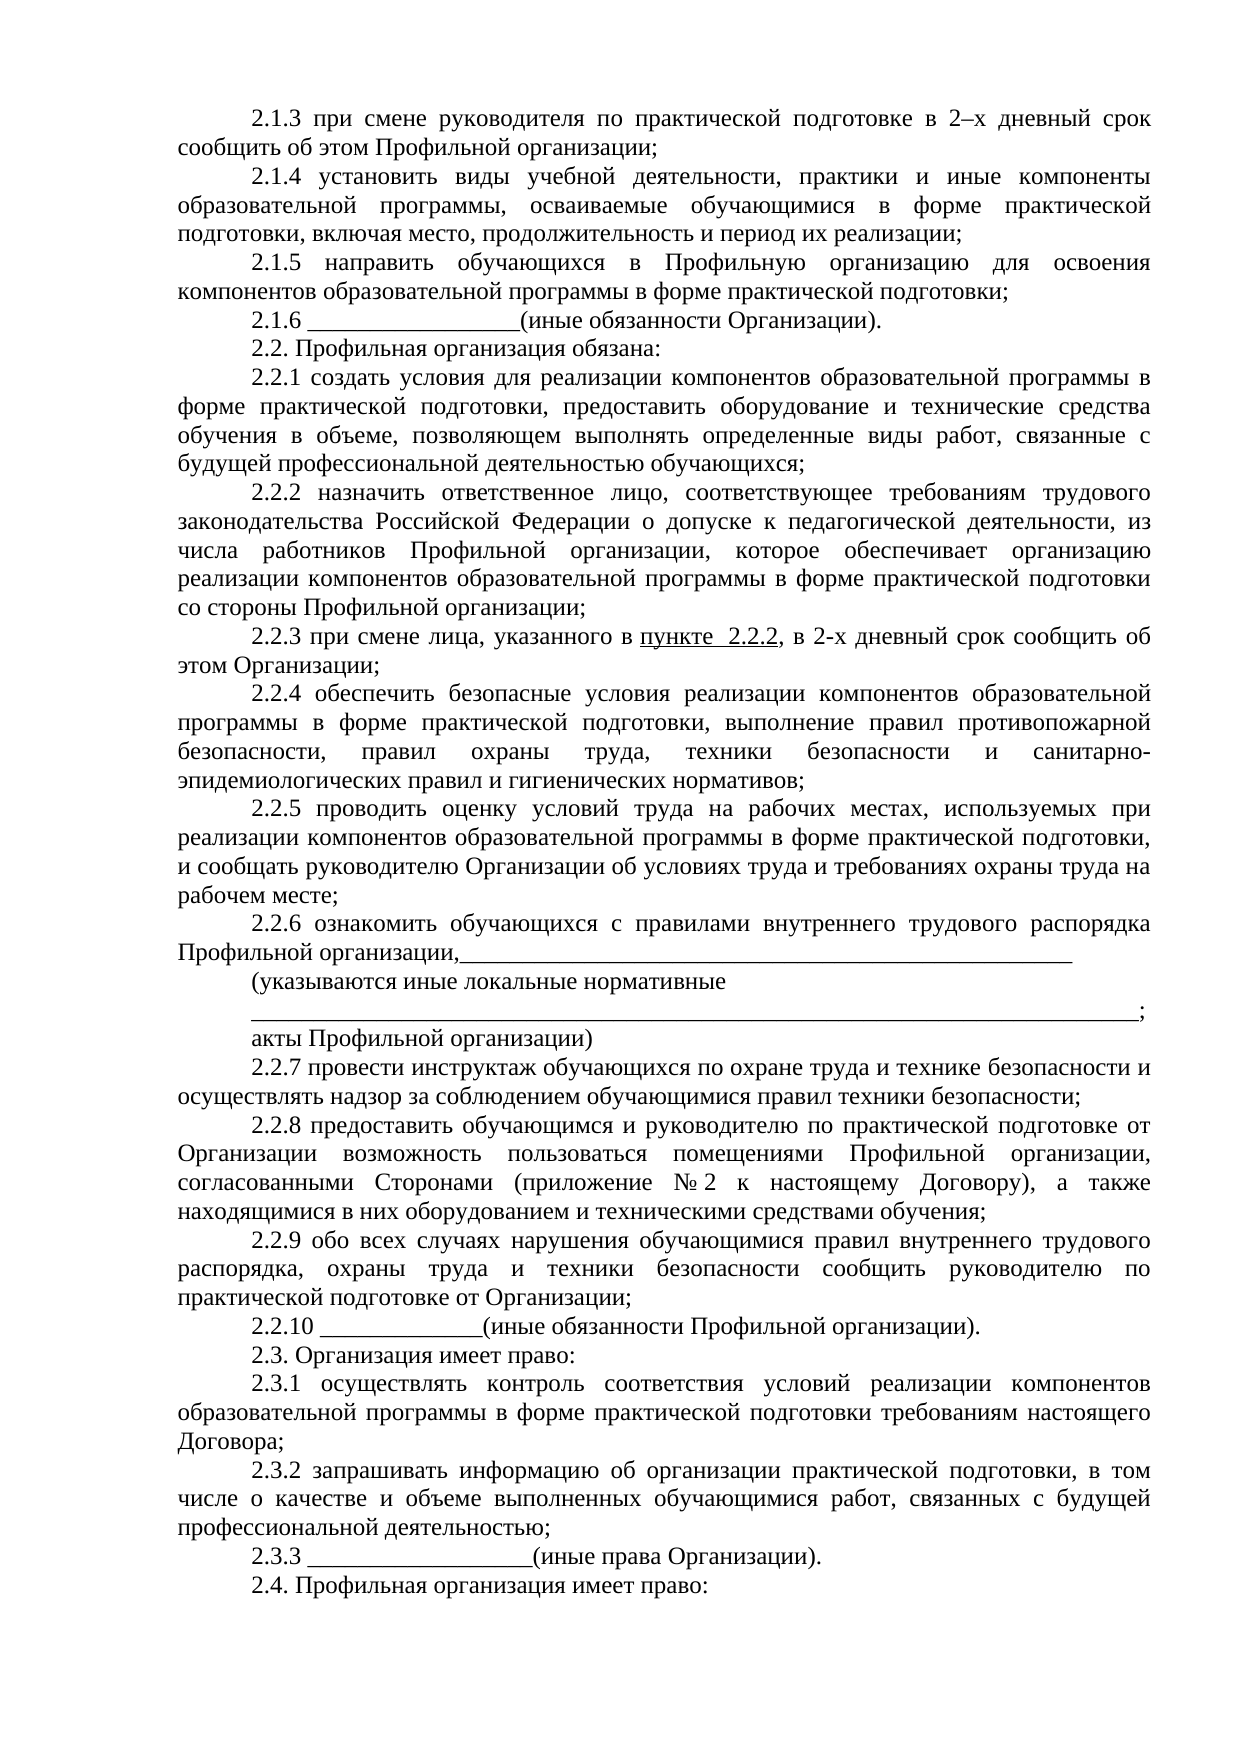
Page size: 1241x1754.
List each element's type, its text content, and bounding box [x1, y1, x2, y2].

text 2.2.2 назначить ответственное лицо, соответствующее требованиям трудового законодательства Российской Федерации о допуске к педагогической деятельности, из числа работников Профильной организации, которое обеспечивает организацию реализации компонентов образовательной программы в форме практической подготовки со стороны Профильной организации; [177, 477, 1152, 621]
text 2.2.8 предоставить обучающимся и руководителю по практической подготовке от Организации возможность пользоваться помещениями Профильной организации, согласованными Сторонами (приложение № 2 к настоящему Договору), а также находящимися в них оборудованием и техническими средствами обучения; [177, 1110, 1152, 1225]
text 2.2.3 при смене лица, указанного в пункте 2.2.2, в 2-х дневный срок сообщить об этом Организации; [177, 621, 1152, 678]
text (указываются иные локальные нормативные [177, 966, 1152, 995]
text 2.3.1 осуществлять контроль соответствия условий реализации компонентов образовательной программы в форме практической подготовки требованиям настоящего Договора; [177, 1368, 1152, 1455]
text 2.1.6 _________________(иные обязанности Организации). [177, 305, 1152, 333]
text 2.2.9 обо всех случаях нарушения обучающимися правил внутреннего трудового распорядка, охраны труда и техники безопасности сообщить руководителю по практической подготовке от Организации; [177, 1225, 1152, 1311]
text 2.3.2 запрашивать информацию об организации практической подготовки, в том числе о качестве и объеме выполненных обучающимися работ, связанных с будущей профессиональной деятельностью; [177, 1455, 1152, 1541]
text 2.4. Профильная организация имеет право: [177, 1570, 1152, 1598]
text 2.2.6 ознакомить обучающихся с правилами внутреннего трудового распорядка Профильной организации,_________________________________________________ [177, 908, 1152, 966]
text 2.1.4 установить виды учебной деятельности, практики и иные компоненты образовательной программы, осваиваемые обучающимися в форме практической подготовки, включая место, продолжительность и период их реализации; [177, 161, 1152, 247]
text 2.2. Профильная организация обязана: [177, 333, 1152, 362]
text 2.2.4 обеспечить безопасные условия реализации компонентов образовательной программы в форме практической подготовки, выполнение правил противопожарной безопасности, правил охраны труда, техники безопасности и санитарно-эпидемиологических правил и гигиенических нормативов; [177, 678, 1152, 793]
text 2.1.5 направить обучающихся в Профильную организацию для освоения компонентов образовательной программы в форме практической подготовки; [177, 247, 1152, 305]
text 2.1.3 при смене руководителя по практической подготовке в 2–х дневный срок сообщить об этом Профильной организации; [177, 103, 1152, 161]
text 2.2.1 создать условия для реализации компонентов образовательной программы в форме практической подготовки, предоставить оборудование и технические средства обучения в объеме, позволяющем выполнять определенные виды работ, связанные с будущей профессиональной деятельностью обучающихся; [177, 362, 1152, 477]
text 2.3.3 __________________(иные права Организации). [177, 1541, 1152, 1570]
text 2.2.7 провести инструктаж обучающихся по охране труда и технике безопасности и осуществлять надзор за соблюдением обучающимися правил техники безопасности; [177, 1052, 1152, 1110]
text 2.2.10 _____________(иные обязанности Профильной организации). [177, 1311, 1152, 1340]
text 2.3. Организация имеет право: [177, 1340, 1152, 1368]
text акты Профильной организации) [177, 1023, 1152, 1052]
text 2.2.5 проводить оценку условий труда на рабочих местах, используемых при реализации компонентов образовательной программы в форме практической подготовки, и сообщать руководителю Организации об условиях труда и требованиях охраны труда на рабочем месте; [177, 793, 1152, 908]
text _______________________________________________________________________; [177, 995, 1152, 1023]
